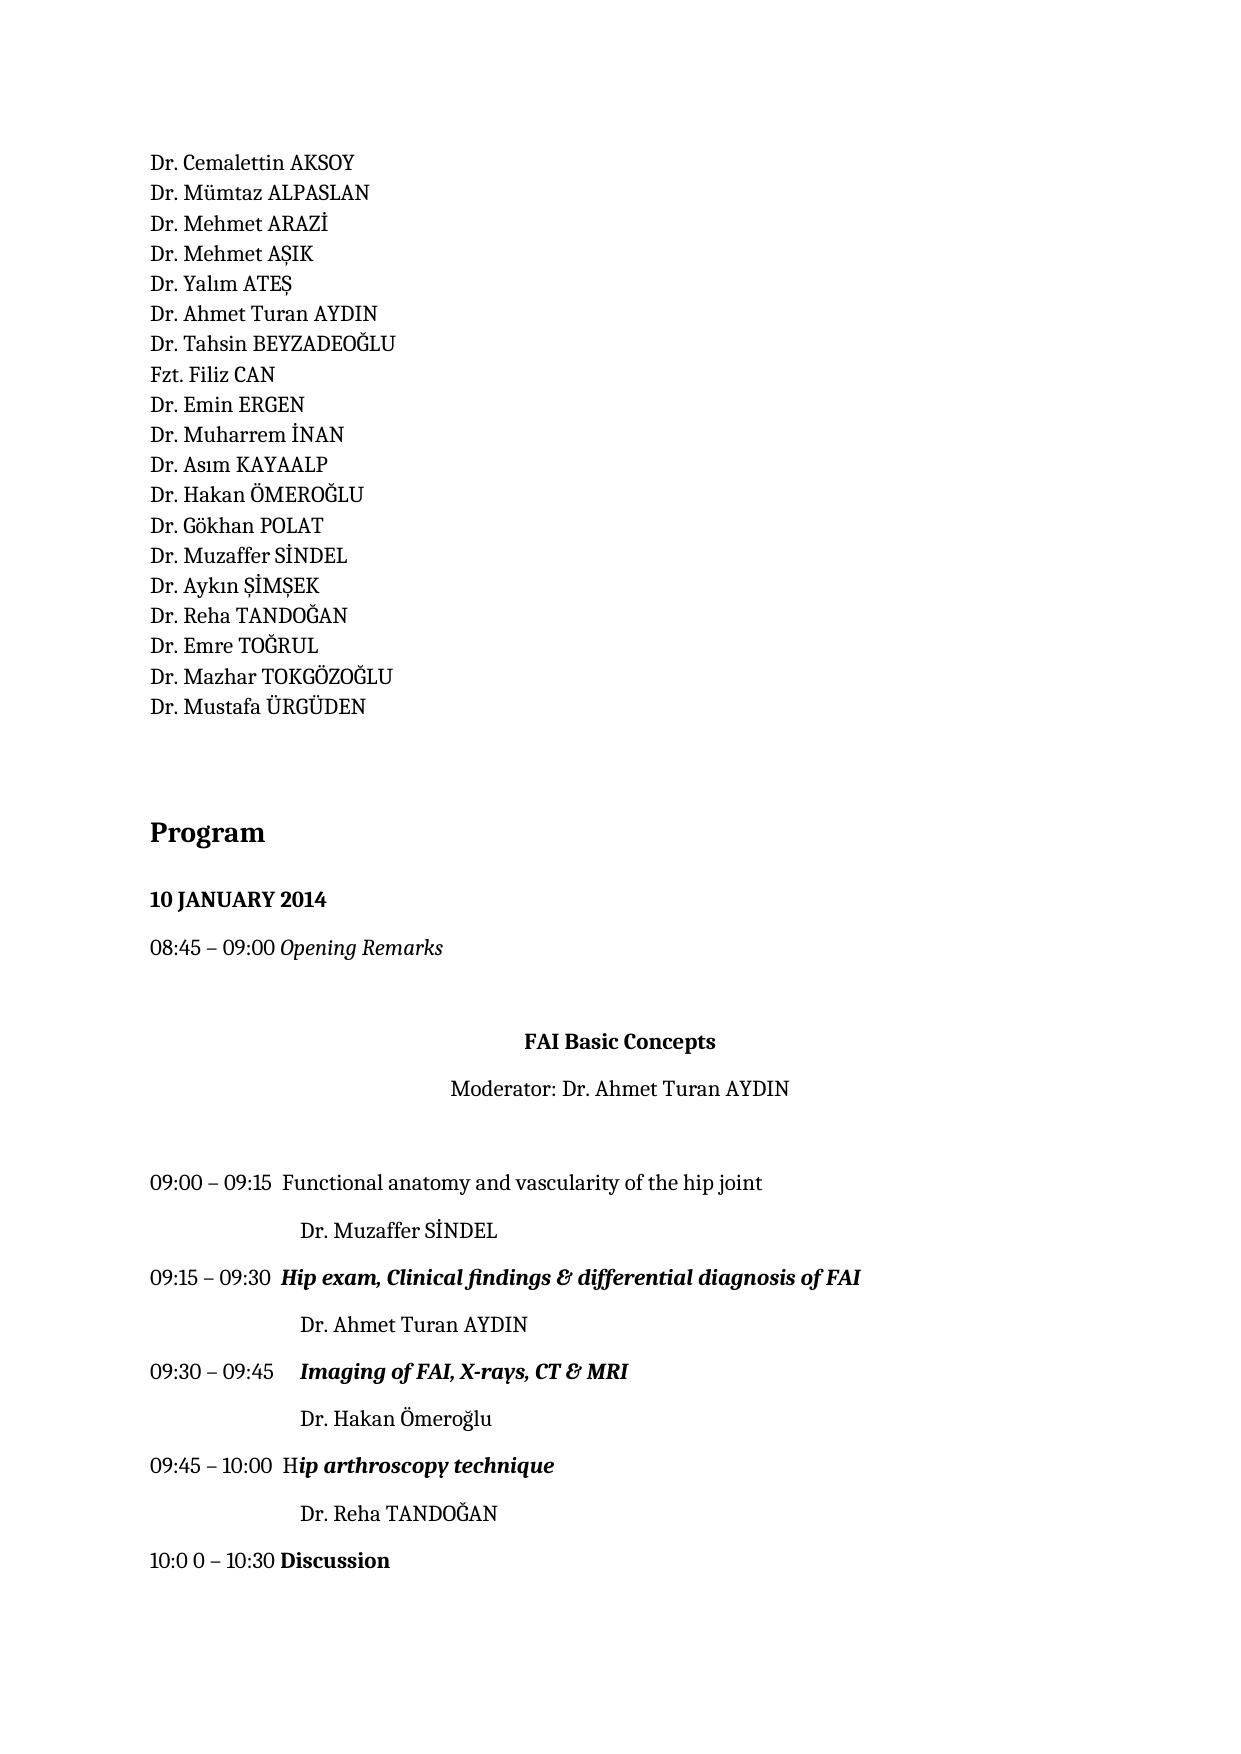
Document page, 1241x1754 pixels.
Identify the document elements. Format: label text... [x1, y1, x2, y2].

text Dr. Ahmet Turan AYDIN [150, 1312, 1090, 1338]
text 09:45 – 10:00 Hip arthroscopy technique [150, 1453, 1090, 1480]
text 10:0 0 – 10:30 Discussion [150, 1548, 1090, 1574]
text Dr. Muzaffer SİNDEL [150, 1217, 1090, 1244]
text Dr. Reha TANDOĞAN [150, 1501, 1090, 1527]
text 10 JANUARY 2014 [150, 887, 1090, 913]
text 09:30 – 09:45 Imaging of FAI, X-rays, CT & MRI [150, 1359, 1090, 1385]
text Dr. Cemalettin AKSOY Dr. Mümtaz ALPASLAN Dr. Mehmet ARAZİ Dr. Mehmet AŞIK Dr. Yalım ATEŞ Dr. Ahmet Turan AYDIN Dr. Tahsin BEYZADEOĞLU Fzt. Filiz CAN Dr. Emin ERGEN Dr. Muharrem İNAN Dr. Asım KAYAALP Dr. Hakan ÖMEROĞLU Dr. Gökhan POLAT Dr. Muzaffer SİNDEL Dr. Aykın ŞİMŞEK Dr. Reha TANDOĞAN Dr. Emre TOĞRUL Dr. Mazhar TOKGÖZOĞLU Dr. Mustafa ÜRGÜDEN [150, 150, 1090, 720]
text Moderator: Dr. Ahmet Turan AYDIN [150, 1076, 1090, 1102]
text 09:15 – 09:30 Hip exam, Clinical findings & differential diagnosis of FAI [150, 1264, 1090, 1291]
text 09:00 – 09:15 Functional anatomy and vascularity of the hip joint [150, 1170, 1090, 1197]
text FAI Basic Concepts [150, 1029, 1090, 1055]
text Dr. Hakan Ömeroğlu [150, 1406, 1090, 1432]
text Program [150, 816, 1090, 849]
text 08:45 – 09:00 Opening Remarks [150, 934, 1090, 961]
